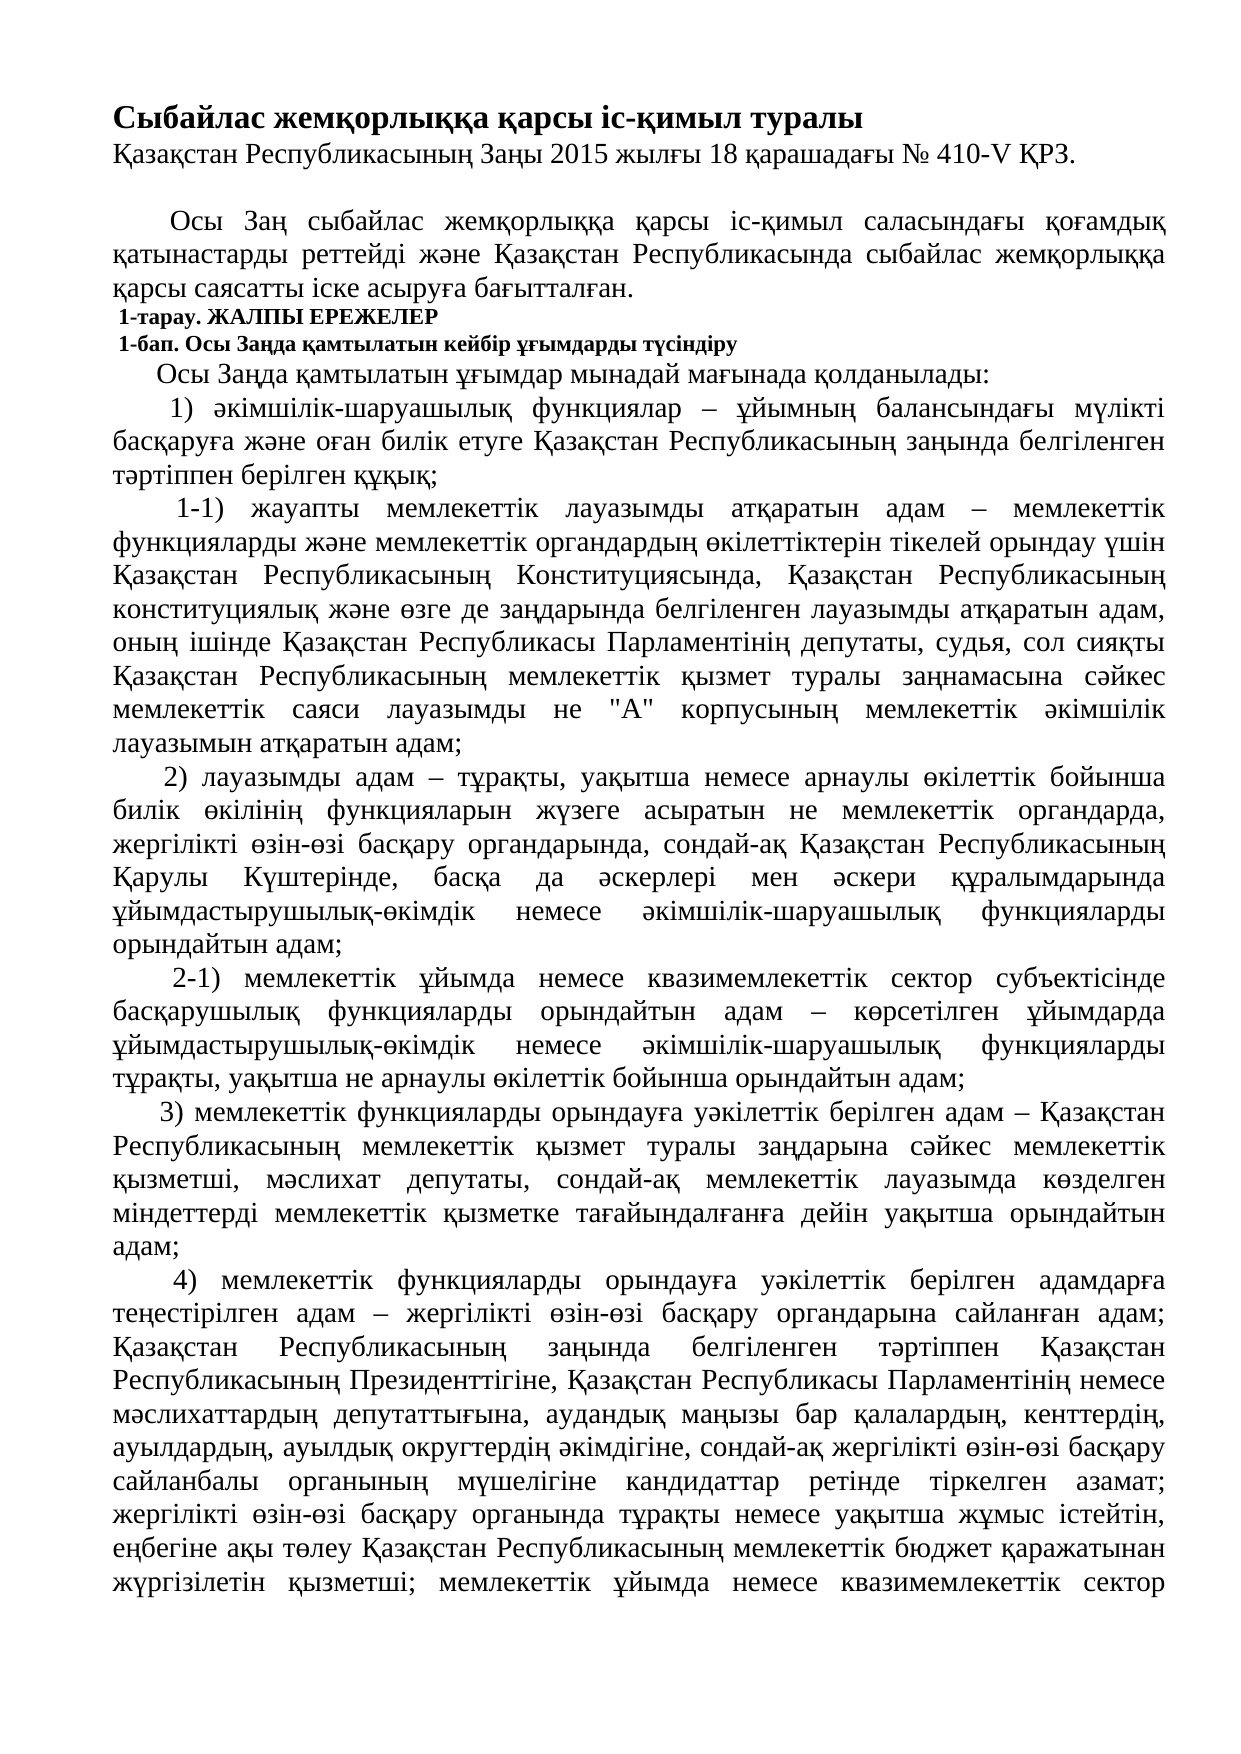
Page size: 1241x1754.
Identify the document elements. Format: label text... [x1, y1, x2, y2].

text 1) әкімшілік-шаруашылық функциялар – ұйымның балансындағы мүлікті басқаруға және оған билік етуге Қазақстан Республикасының заңында белгіленген тәртіппен берілген құқық; [112, 390, 1166, 490]
text Қазақстан Республикасының Заңы 2015 жылғы 18 қарашадағы № 410-V ҚРЗ. [112, 136, 1166, 169]
text 1-бап. Осы Заңда қамтылатын кейбір ұғымдарды түсіндіру [112, 330, 1166, 356]
text Осы Заңда қамтылатын ұғымдар мынадай мағынада қолданылады: [112, 356, 1166, 390]
text 1-тарау. ЖАЛПЫ ЕРЕЖЕЛЕР [112, 303, 1166, 330]
text 1-1) жауапты мемлекеттiк лауазымды атқаратын адам – мемлекеттік функцияларды және мемлекеттік органдардың өкілеттіктерін тікелей орындау үшін Қазақстан Республикасының Конституциясында, Қазақстан Республикасының конституциялық және өзге де заңдарында белгіленген лауазымды атқаратын адам, оның ішінде Қазақстан Республикасы Парламентінің депутаты, судья, сол сияқты Қазақстан Республикасының мемлекеттік қызмет туралы заңнамасына сәйкес мемлекеттік саяси лауазымды не "А" корпусының мемлекеттік әкімшілік лауазымын атқаратын адам; [112, 490, 1166, 759]
text Осы Заң сыбайлас жемқорлыққа қарсы іс-қимыл саласындағы қоғамдық қатынастарды реттейді және Қазақстан Республикасында сыбайлас жемқорлыққа қарсы саясатты іске асыруға бағытталған. [112, 203, 1166, 303]
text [112, 1262, 1166, 1597]
text 3) мемлекеттік функцияларды орындауға уәкілеттік берілген адам – Қазақстан Республикасының мемлекеттік қызмет туралы заңдарына сәйкес мемлекеттік қызметші, мәслихат депутаты, сондай-ақ мемлекеттік лауазымда көзделген міндеттерді мемлекеттік қызметке тағайындалғанға дейін уақытша орындайтын адам; [112, 1094, 1166, 1262]
text 2-1) мемлекеттік ұйымда немесе квазимемлекеттік сектор субъектісінде басқарушылық функцияларды орындайтын адам – көрсетілген ұйымдарда ұйымдастырушылық-өкімдік немесе әкiмшiлiк-шаруашылық функцияларды тұрақты, уақытша не арнаулы өкiлеттiк бойынша орындайтын адам; [112, 960, 1166, 1094]
text Сыбайлас жемқорлыққа қарсы іс-қимыл туралы [112, 97, 1166, 136]
text 2) лауазымды адам – тұрақты, уақытша немесе арнаулы өкiлеттiк бойынша билік өкілінің функцияларын жүзеге асыратын не мемлекеттік органдарда, жергiлiктi өзiн-өзi басқару органдарында, сондай-ақ Қазақстан Республикасының Қарулы Күштерінде, басқа да әскерлері мен әскери құралымдарында ұйымдастырушылық-өкімдік немесе әкiмшiлiк-шаруашылық функцияларды орындайтын адам; [112, 759, 1166, 960]
